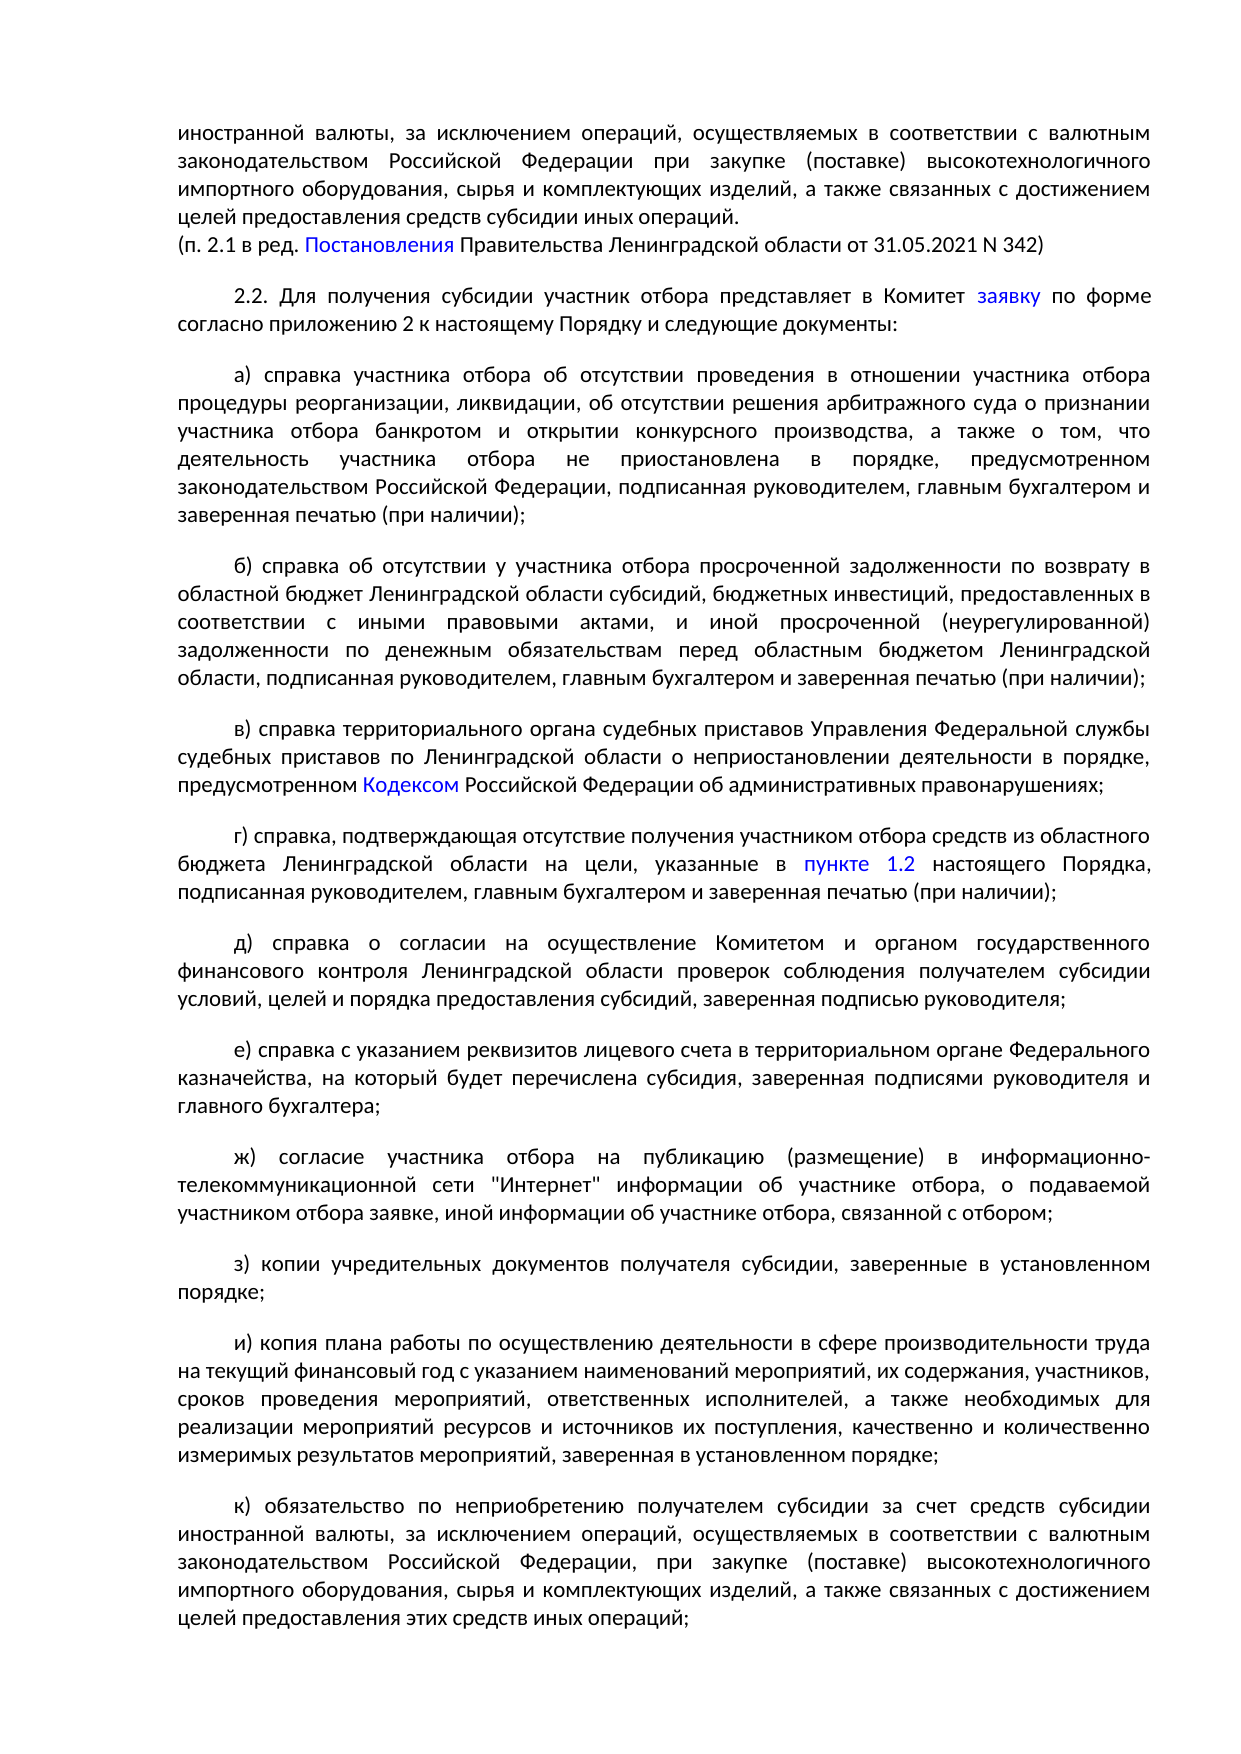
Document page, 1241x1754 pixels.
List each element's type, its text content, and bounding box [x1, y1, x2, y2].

text а) справка участника отбора об отсутствии проведения в отношении участника отбора процедуры реорганизации, ликвидации, об отсутствии решения арбитражного суда о признании участника отбора банкротом и открытии конкурсного производства, а также о том, что деятельность участника отбора не приостановлена в порядке, предусмотренном законодательством Российской Федерации, подписанная руководителем, главным бухгалтером и заверенная печатью (при наличии); [177, 360, 1152, 528]
text в) справка территориального органа судебных приставов Управления Федеральной службы судебных приставов по Ленинградской области о неприостановлении деятельности в порядке, предусмотренном Кодексом Российской Федерации об административных правонарушениях; [177, 714, 1152, 798]
text б) справка об отсутствии у участника отбора просроченной задолженности по возврату в областной бюджет Ленинградской области субсидий, бюджетных инвестиций, предоставленных в соответствии с иными правовыми актами, и иной просроченной (неурегулированной) задолженности по денежным обязательствам перед областным бюджетом Ленинградской области, подписанная руководителем, главным бухгалтером и заверенная печатью (при наличии); [177, 551, 1152, 691]
text д) справка о согласии на осуществление Комитетом и органом государственного финансового контроля Ленинградской области проверок соблюдения получателем субсидии условий, целей и порядка предоставления субсидий, заверенная подписью руководителя; [177, 928, 1152, 1012]
text 2.2. Для получения субсидии участник отбора представляет в Комитет заявку по форме согласно приложению 2 к настоящему Порядку и следующие документы: [177, 281, 1152, 337]
text (п. 2.1 в ред. Постановления Правительства Ленинградской области от 31.05.2021 N 342) [177, 230, 1152, 258]
text г) справка, подтверждающая отсутствие получения участником отбора средств из областного бюджета Ленинградской области на цели, указанные в пункте 1.2 настоящего Порядка, подписанная руководителем, главным бухгалтером и заверенная печатью (при наличии); [177, 821, 1152, 905]
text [177, 118, 1152, 230]
text ж) согласие участника отбора на публикацию (размещение) в информационно-телекоммуникационной сети "Интернет" информации об участнике отбора, о подаваемой участником отбора заявке, иной информации об участнике отбора, связанной с отбором; [177, 1142, 1152, 1226]
text к) обязательство по неприобретению получателем субсидии за счет средств субсидии иностранной валюты, за исключением операций, осуществляемых в соответствии с валютным законодательством Российской Федерации, при закупке (поставке) высокотехнологичного импортного оборудования, сырья и комплектующих изделий, а также связанных с достижением целей предоставления этих средств иных операций; [177, 1491, 1152, 1631]
text е) справка с указанием реквизитов лицевого счета в территориальном органе Федерального казначейства, на который будет перечислена субсидия, заверенная подписями руководителя и главного бухгалтера; [177, 1035, 1152, 1119]
text и) копия плана работы по осуществлению деятельности в сфере производительности труда на текущий финансовый год с указанием наименований мероприятий, их содержания, участников, сроков проведения мероприятий, ответственных исполнителей, а также необходимых для реализации мероприятий ресурсов и источников их поступления, качественно и количественно измеримых результатов мероприятий, заверенная в установленном порядке; [177, 1328, 1152, 1468]
text з) копии учредительных документов получателя субсидии, заверенные в установленном порядке; [177, 1249, 1152, 1305]
